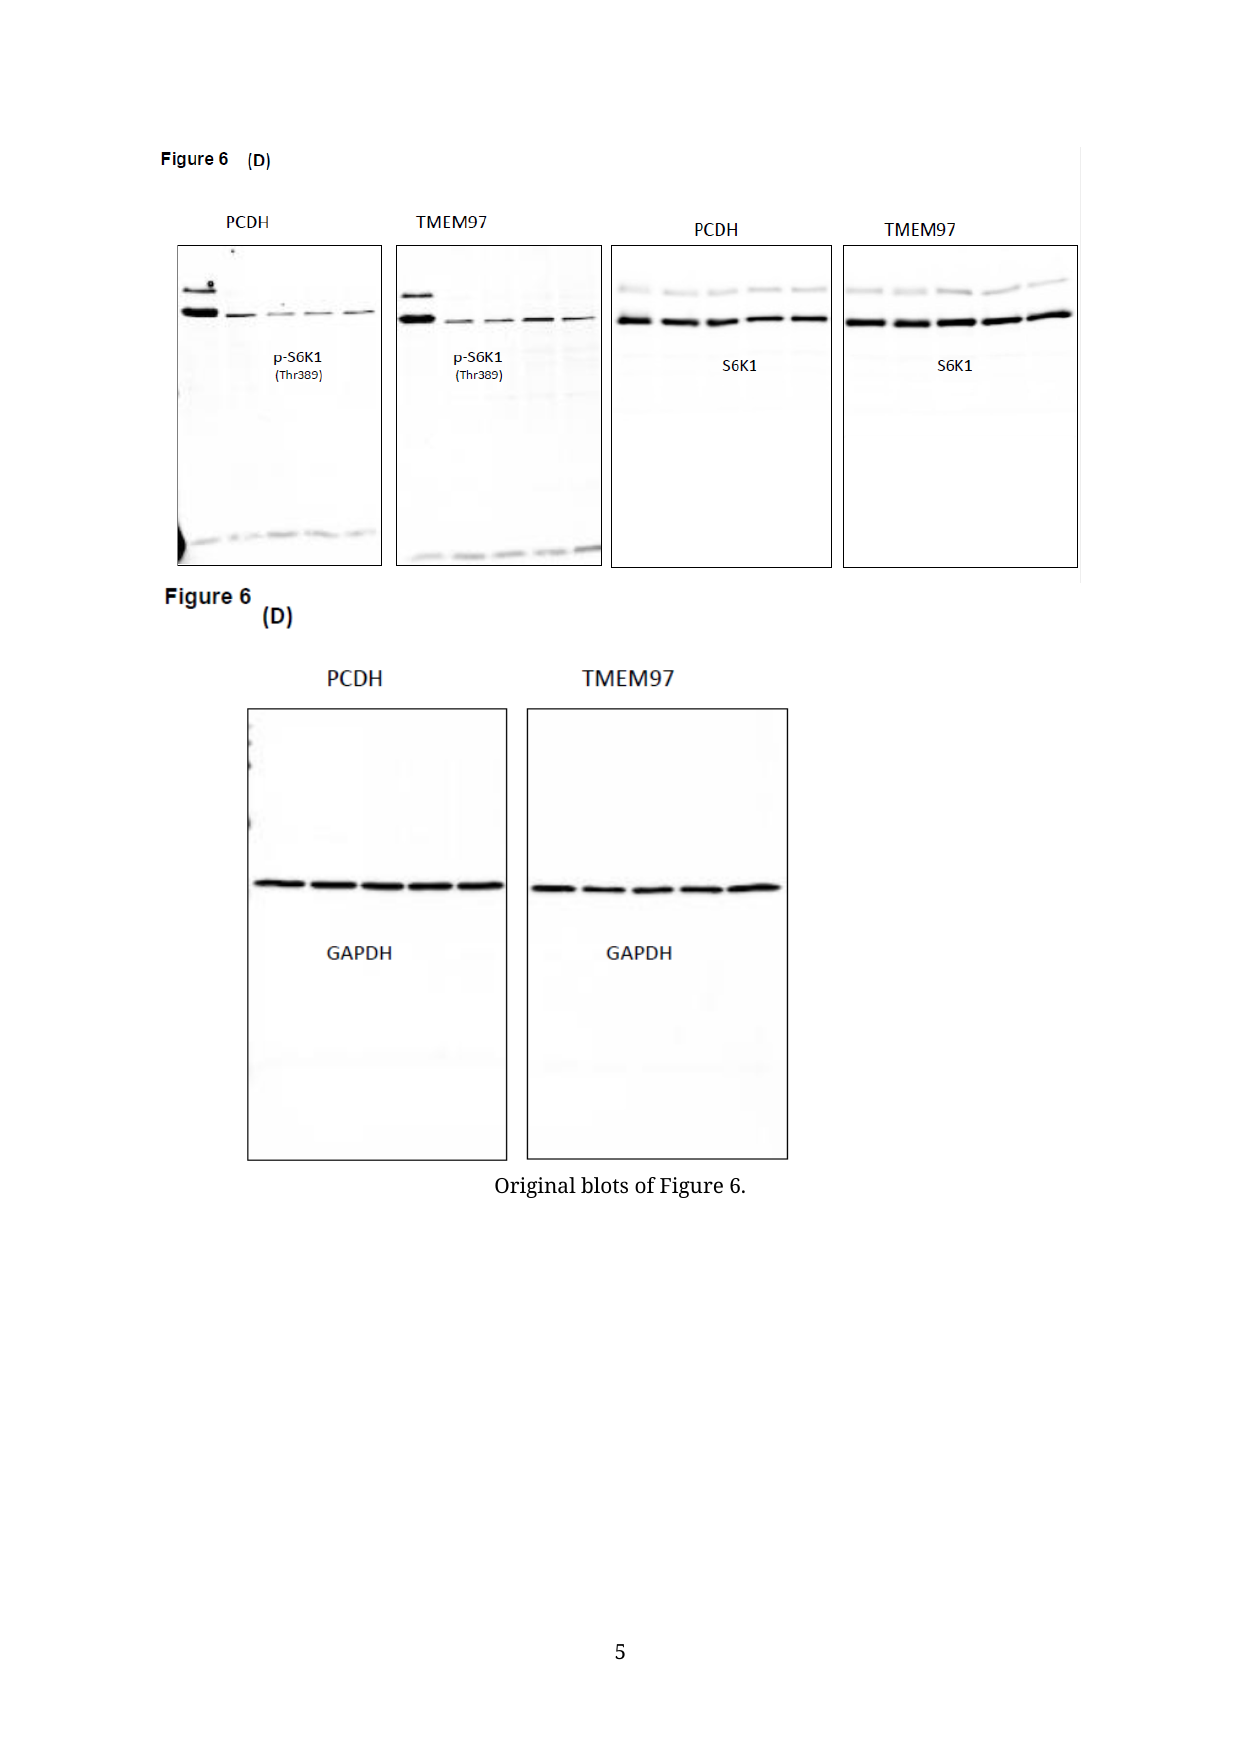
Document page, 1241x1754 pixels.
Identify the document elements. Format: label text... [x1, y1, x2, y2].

picture [159, 147, 1081, 1172]
text Original blots of Figure 6. [159, 1171, 1081, 1200]
